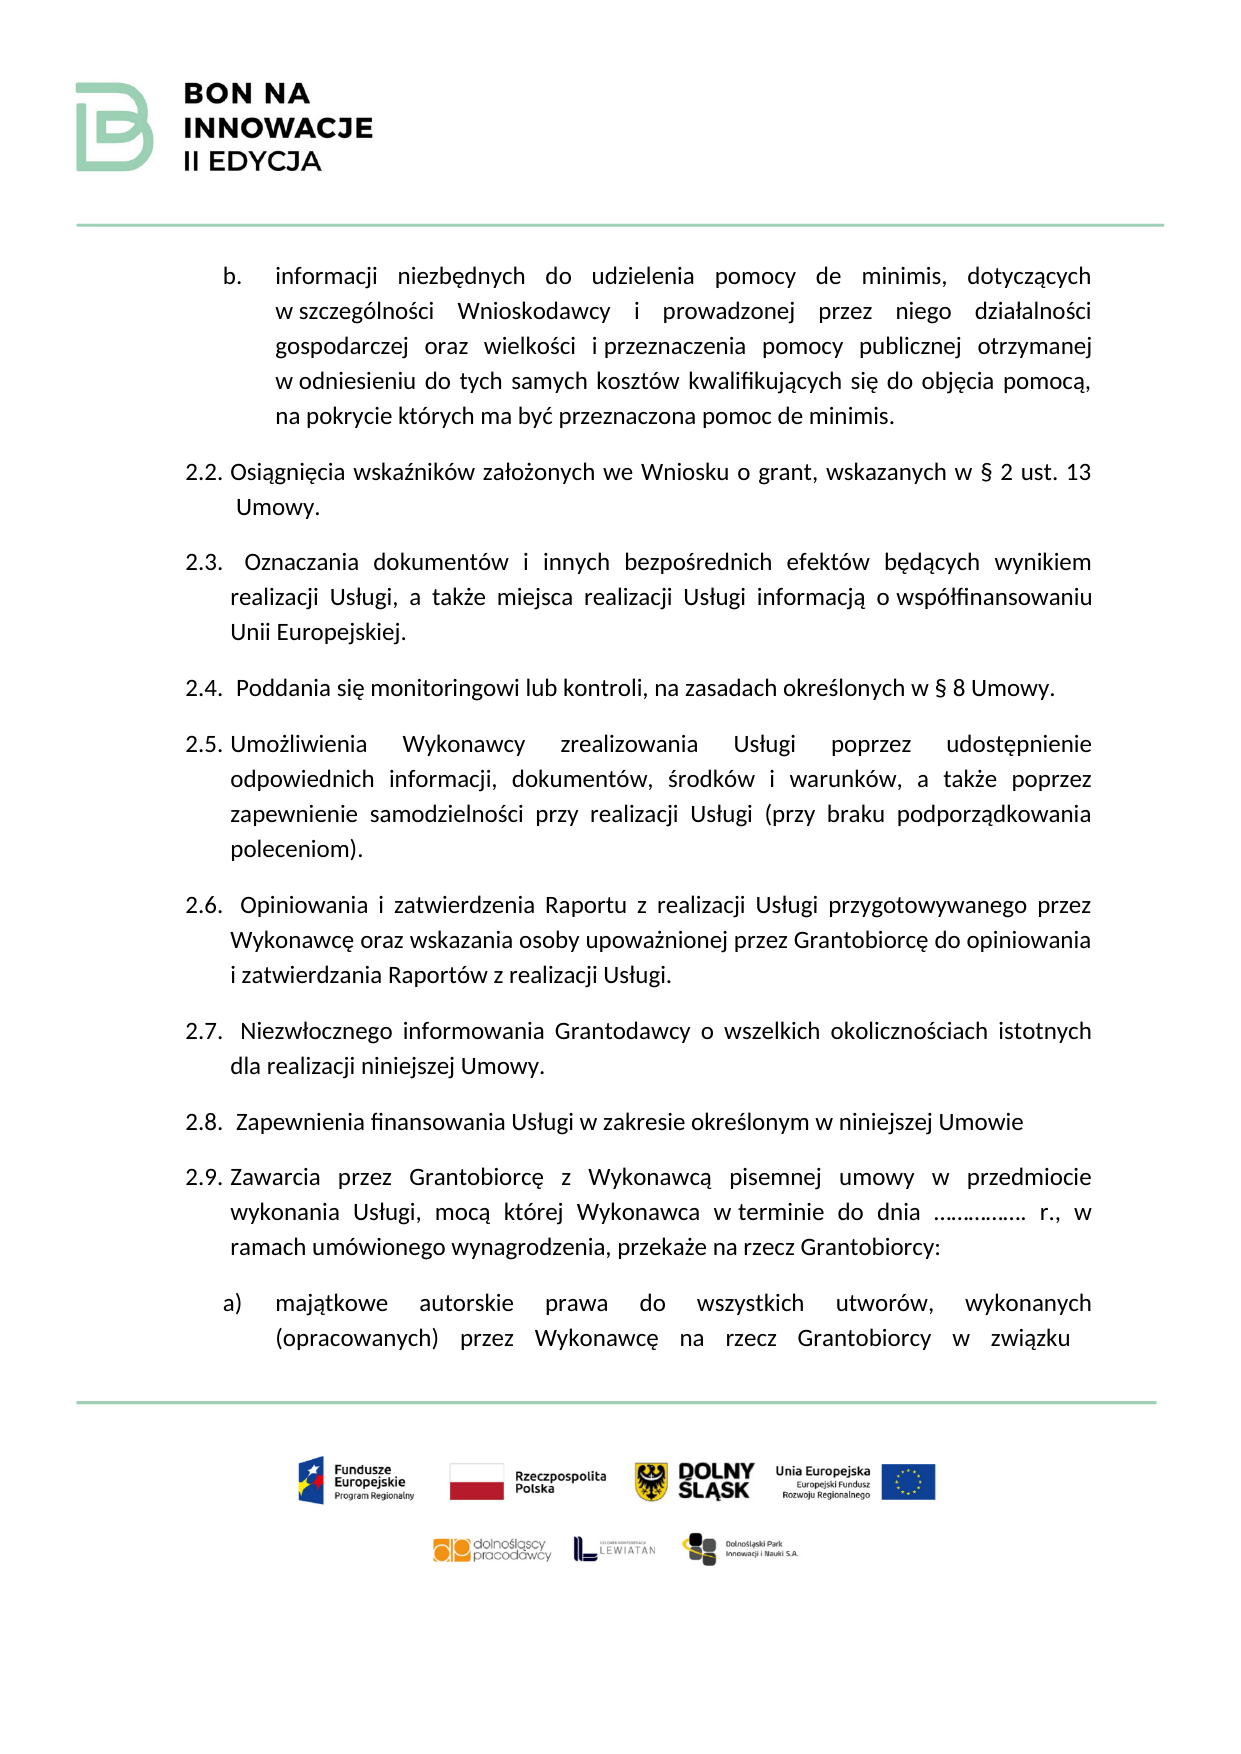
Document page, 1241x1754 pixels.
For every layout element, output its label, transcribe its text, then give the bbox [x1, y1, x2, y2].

list Osiągnięcia wskaźników założonych we Wniosku o grant, wskazanych w § 2 ust. 13 Umowy. [185, 456, 1093, 521]
list Opiniowania i zatwierdzenia Raportu z realizacji Usługi przygotowywanego przez Wykonawcę oraz wskazania osoby upoważnionej przez Grantobiorcę do opiniowania i zatwierdzania Raportów z realizacji Usługi. [185, 889, 1093, 989]
list Umożliwienia Wykonawcy zrealizowania Usługi poprzez udostępnienie odpowiednich informacji, dokumentów, środków i warunków, a także poprzez zapewnienie samodzielności przy realizacji Usługi (przy braku podporządkowania poleceniom). [185, 728, 1093, 864]
list Zawarcia przez Grantobiorcę z Wykonawcą pisemnej umowy w przedmiocie wykonania Usługi, mocą której Wykonawca w terminie do dnia ……………. r., w ramach umówionego wynagrodzenia, przekaże na rzecz Grantobiorcy: [185, 1161, 1093, 1262]
list Zapewnienia finansowania Usługi w zakresie określonym w niniejszej Umowie [185, 1106, 1093, 1136]
list informacji niezbędnych do udzielenia pomocy de minimis, dotyczących w szczególności Wnioskodawcy i prowadzonej przez niego działalności gospodarczej oraz wielkości i przeznaczenia pomocy publicznej otrzymanej w odniesieniu do tych samych kosztów kwalifikujących się do objęcia pomocą, na pokrycie których ma być przeznaczona pomoc de minimis. [223, 148, 1093, 430]
picture [0, 1374, 1233, 1616]
list Poddania się monitoringowi lub kontroli, na zasadach określonych w § 8 Umowy. [185, 672, 1093, 703]
list Niezwłocznego informowania Grantodawcy o wszelkich okolicznościach istotnych dla realizacji niniejszej Umowy. [185, 1015, 1093, 1080]
list Oznaczania dokumentów i innych bezpośrednich efektów będących wynikiem realizacji Usługi, a także miejsca realizacji Usługi informacją o współfinansowaniu Unii Europejskiej. [185, 546, 1093, 647]
picture [0, 10, 1241, 256]
